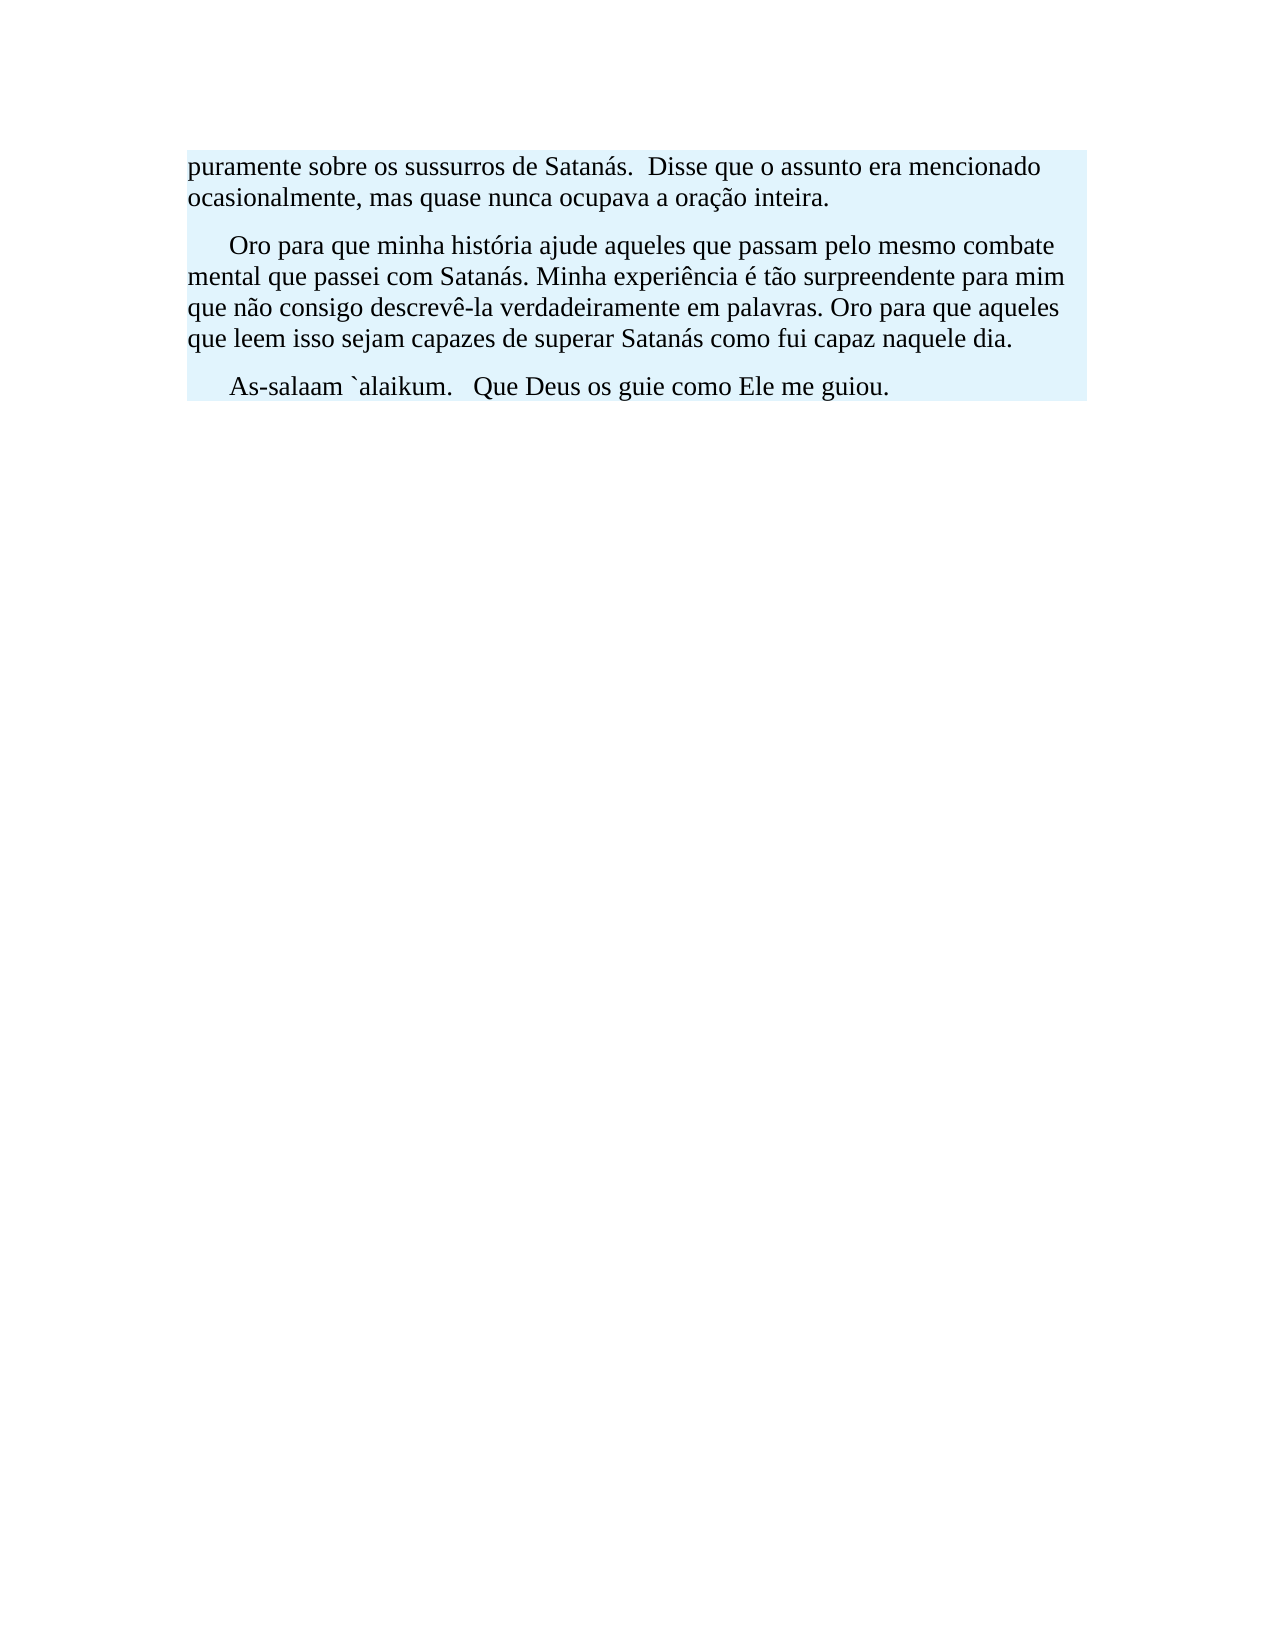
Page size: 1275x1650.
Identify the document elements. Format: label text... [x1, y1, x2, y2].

text Oro para que minha história ajude aqueles que passam pelo mesmo combate mental que passei com Satanás. Minha experiência é tão surpreendente para mim que não consigo descrevê-la verdadeiramente em palavras. Oro para que aqueles que leem isso sejam capazes de superar Satanás como fui capaz naquele dia. [187, 229, 1087, 353]
text As-salaam `alaikum. Que Deus os guie como Ele me guiou. [187, 370, 1087, 401]
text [187, 150, 1087, 212]
